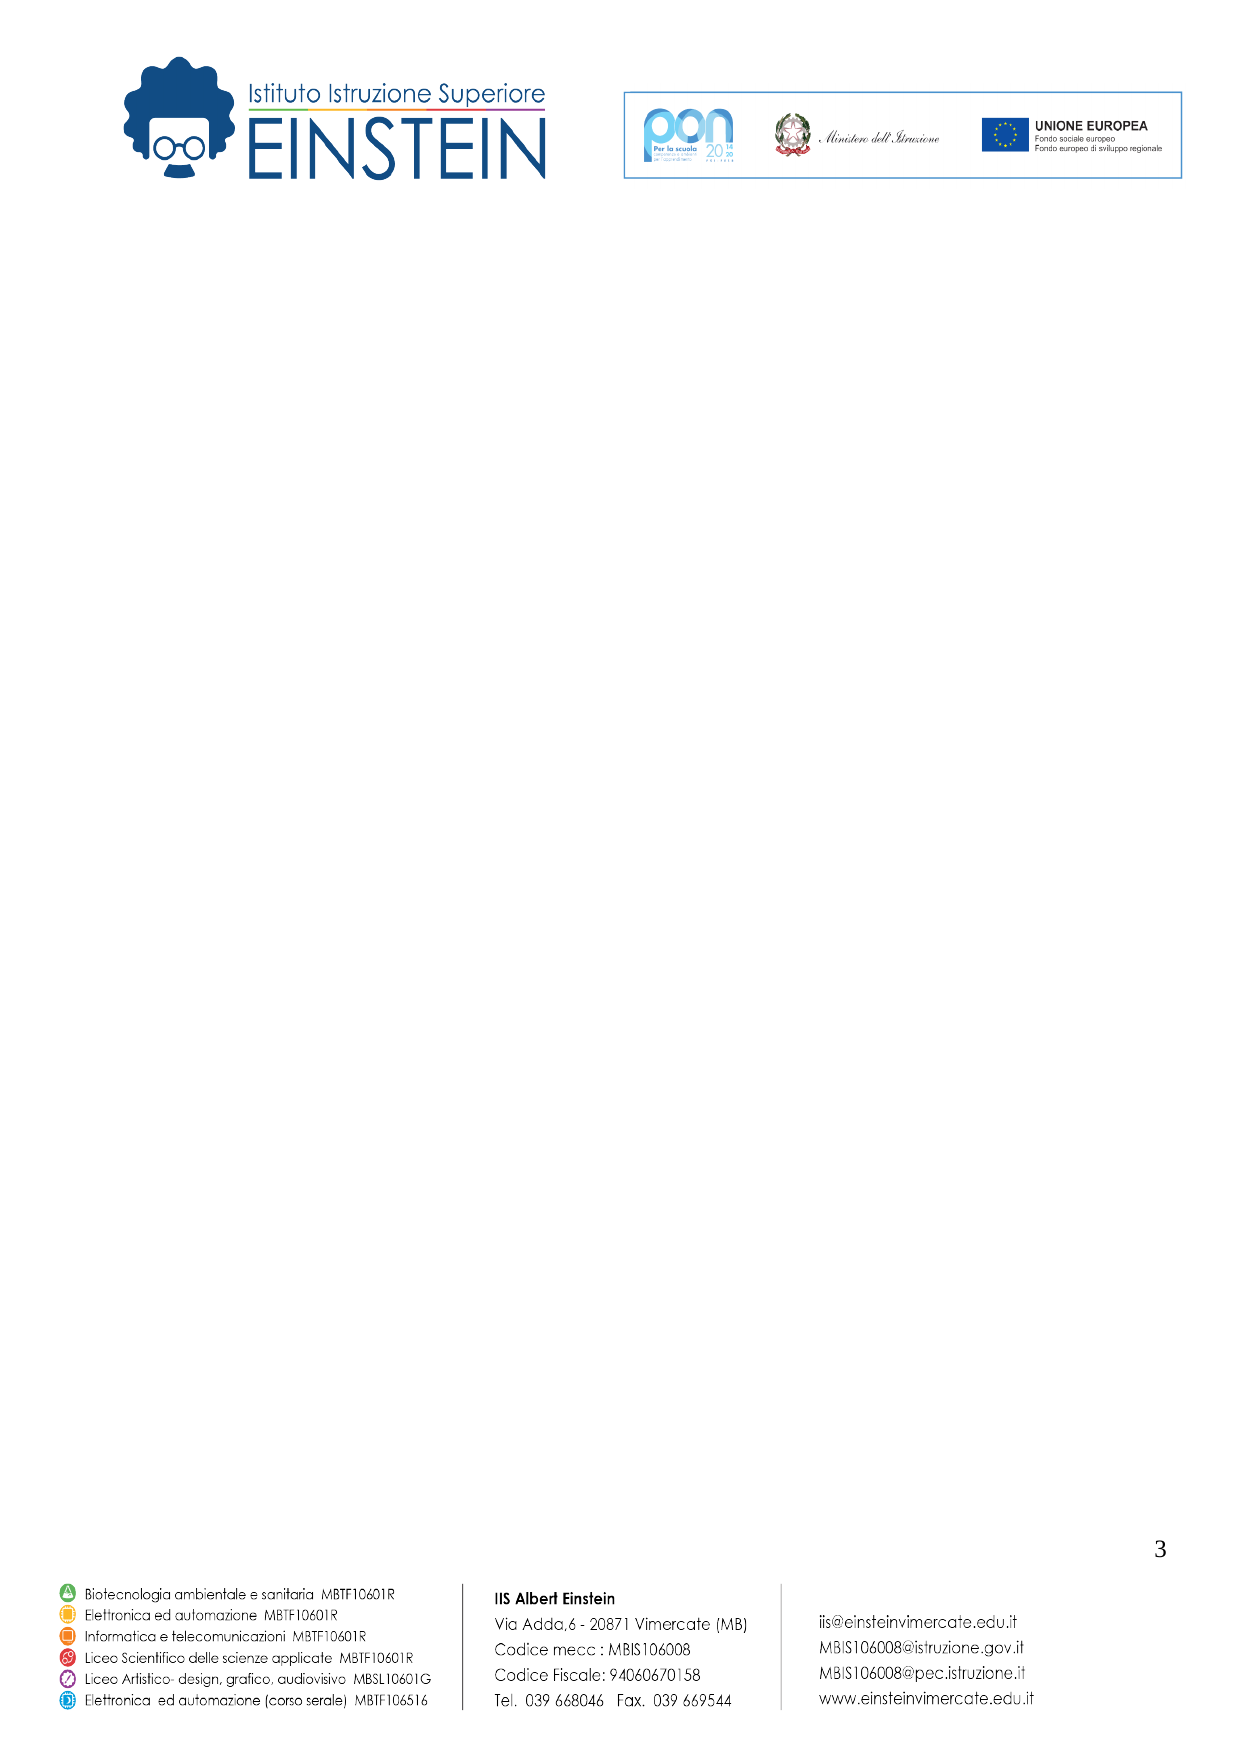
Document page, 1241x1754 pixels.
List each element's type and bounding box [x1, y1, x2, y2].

picture [123, 13, 1199, 189]
picture [59, 1562, 1082, 1753]
